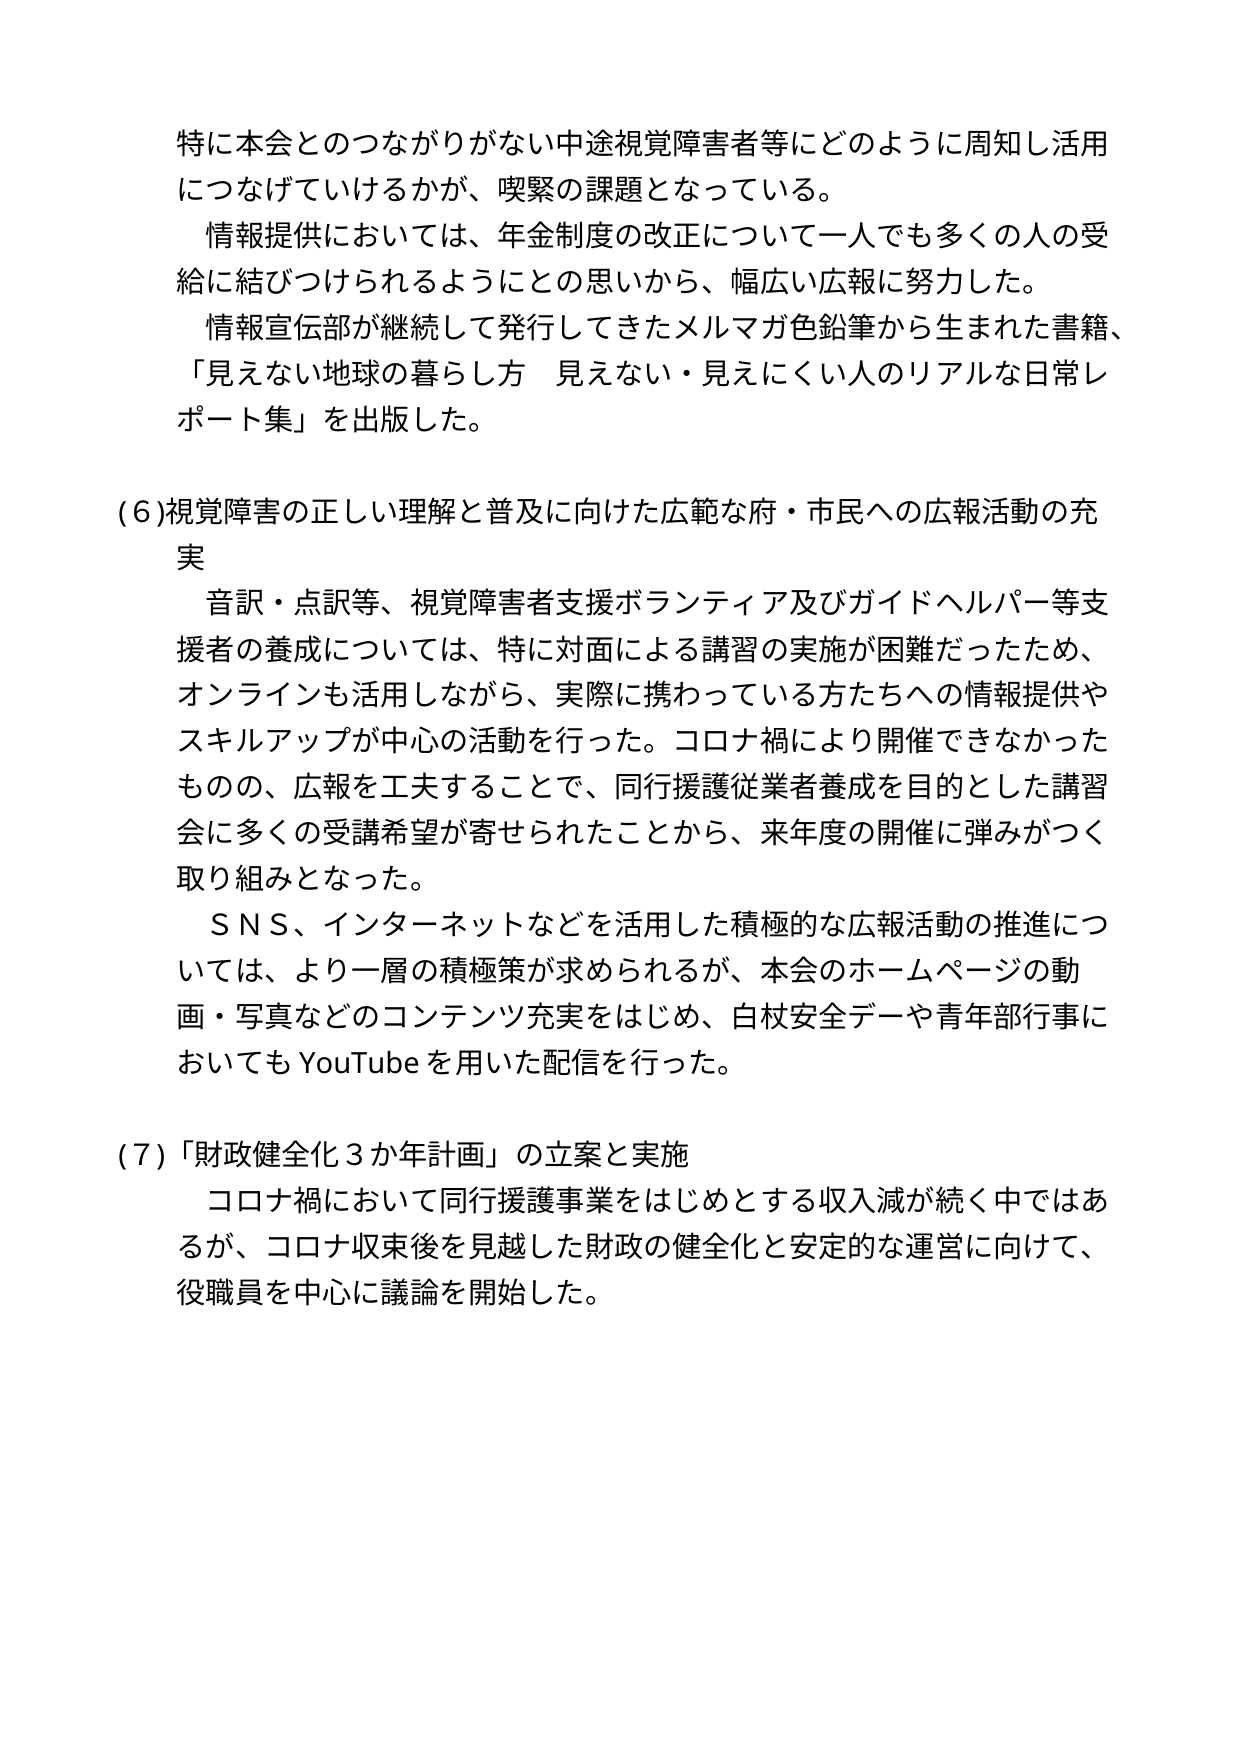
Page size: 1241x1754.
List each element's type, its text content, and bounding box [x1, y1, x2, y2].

text (７)「財政健全化３か年計画」の立案と実施 [118, 1129, 1122, 1176]
text 情報提供においては、年金制度の改正について一人でも多くの人の受給に結びつけられるようにとの思いから、幅広い広報に努力した。 [176, 211, 1122, 303]
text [176, 119, 1122, 211]
text 音訳・点訳等、視覚障害者支援ボランティア及びガイドヘルパー等支援者の養成については、特に対面による講習の実施が困難だったため、オンラインも活用しながら、実際に携わっている方たちへの情報提供やスキルアップが中心の活動を行った。コロナ禍により開催できなかったものの、広報を工夫することで、同行援護従業者養成を目的とした講習会に多くの受講希望が寄せられたことから、来年度の開催に弾みがつく取り組みとなった。 [176, 578, 1122, 900]
text (６)視覚障害の正しい理解と普及に向けた広範な府・市民への広報活動の充実 [118, 486, 1122, 578]
text ＳＮＳ、インターネットなどを活用した積極的な広報活動の推進については、より一層の積極策が求められるが、本会のホームページの動画・写真などのコンテンツ充実をはじめ、白杖安全デーや青年部行事においてもYouTubeを用いた配信を行った。 [176, 900, 1122, 1084]
text コロナ禍において同行援護事業をはじめとする収入減が続く中ではあるが、コロナ収束後を見越した財政の健全化と安定的な運営に向けて、役職員を中心に議論を開始した。 [176, 1176, 1122, 1313]
text 情報宣伝部が継続して発行してきたメルマガ色鉛筆から生まれた書籍、「見えない地球の暮らし方 見えない・見えにくい人のリアルな日常レポート集」を出版した。 [176, 303, 1122, 441]
